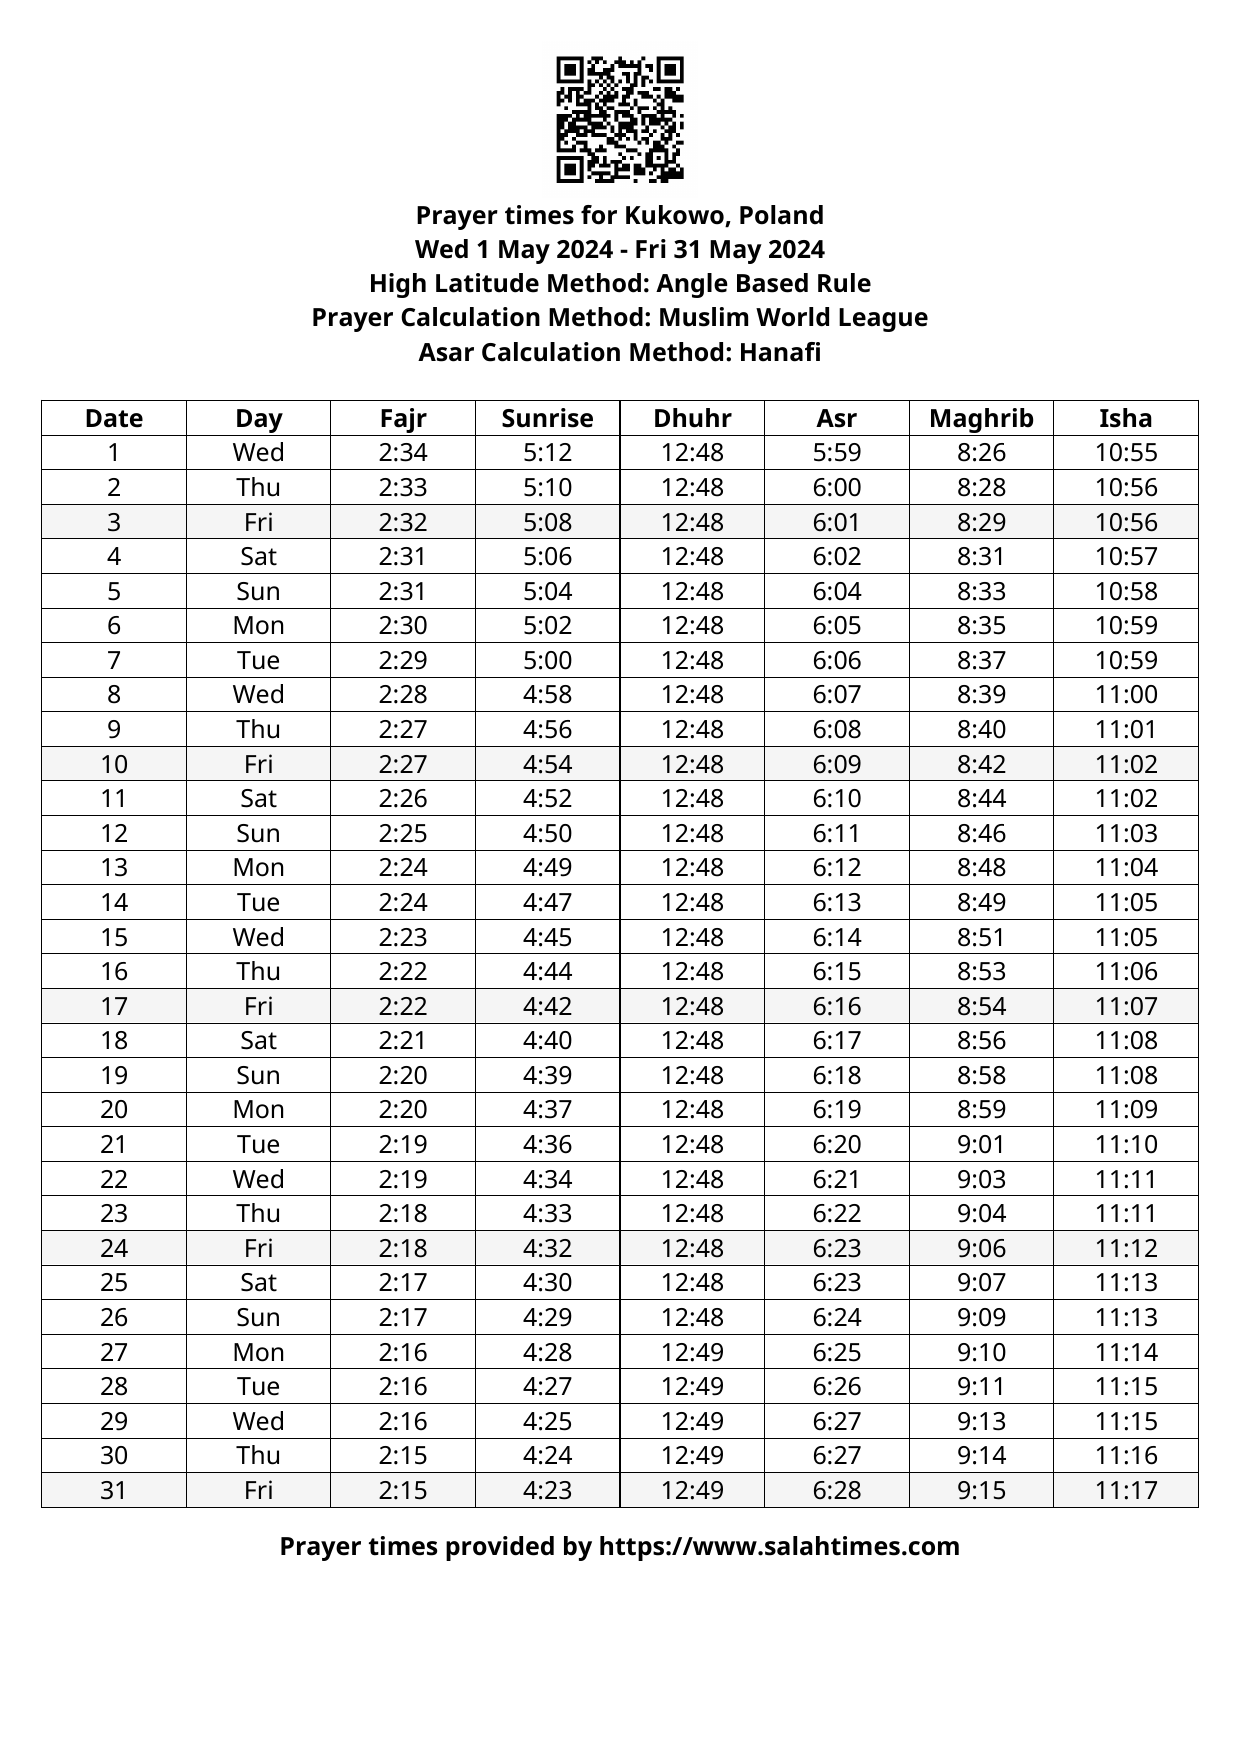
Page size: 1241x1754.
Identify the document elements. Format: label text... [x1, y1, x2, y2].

table_cell 25 [42, 1266, 186, 1299]
table_cell 4:40 [476, 1024, 619, 1057]
table_cell 11:06 [1054, 954, 1198, 988]
table_cell 2:19 [331, 1127, 475, 1161]
table_cell 9:15 [910, 1473, 1053, 1507]
table_cell Wed [187, 436, 330, 469]
table_cell 8:42 [910, 747, 1053, 780]
table_cell 11:05 [1054, 885, 1198, 919]
table_cell 4:25 [476, 1404, 619, 1437]
table_cell 12:48 [621, 678, 764, 711]
table_cell 30 [42, 1439, 186, 1472]
table_cell 12:48 [621, 1093, 764, 1126]
table_cell 17 [42, 989, 186, 1022]
table_cell 12:48 [621, 470, 764, 504]
table_cell 11:08 [1054, 1024, 1198, 1057]
table_cell 11:13 [1054, 1300, 1198, 1334]
table_cell 9:01 [910, 1127, 1053, 1161]
table_cell 8:49 [910, 885, 1053, 919]
table_cell 2 [42, 470, 186, 504]
table_cell 6:07 [765, 678, 909, 711]
table_cell 10:59 [1054, 609, 1198, 642]
table_cell 5:06 [476, 539, 619, 573]
table_cell 3 [42, 505, 186, 538]
text Asar Calculation Method: Hanafi [42, 334, 1198, 368]
table_cell Mon [187, 609, 330, 642]
table_header Isha [1054, 401, 1198, 434]
table_cell 10:59 [1054, 643, 1198, 677]
table_cell 9:06 [910, 1231, 1053, 1264]
table_cell 22 [42, 1162, 186, 1195]
table_cell 4:36 [476, 1127, 619, 1161]
table_cell 2:16 [331, 1404, 475, 1437]
table_header Dhuhr [621, 401, 764, 434]
table_cell 12:48 [621, 747, 764, 780]
table_cell 4:54 [476, 747, 619, 780]
table_cell 11:02 [1054, 747, 1198, 780]
table_cell 7 [42, 643, 186, 677]
table_cell 12:48 [621, 816, 764, 849]
table_cell Tue [187, 885, 330, 919]
table_cell 12:48 [621, 712, 764, 746]
table_cell 4:28 [476, 1335, 619, 1368]
table_cell 12:48 [621, 436, 764, 469]
table_cell Mon [187, 851, 330, 884]
table_cell 6:21 [765, 1162, 909, 1195]
table_cell 6:25 [765, 1335, 909, 1368]
table_cell 12:49 [621, 1473, 764, 1507]
table_cell 2:33 [331, 470, 475, 504]
table_cell 31 [42, 1473, 186, 1507]
table_cell 6:22 [765, 1196, 909, 1230]
table_cell 6:09 [765, 747, 909, 780]
table_cell 6:23 [765, 1231, 909, 1264]
table_cell 2:20 [331, 1058, 475, 1092]
table_cell 4:32 [476, 1231, 619, 1264]
table_cell 2:15 [331, 1473, 475, 1507]
table_cell 12:48 [621, 989, 764, 1022]
table_cell 2:19 [331, 1162, 475, 1195]
table_cell 4:30 [476, 1266, 619, 1299]
table_cell 2:27 [331, 712, 475, 746]
text Prayer times provided by https://www.salahtimes.com [42, 1528, 1198, 1563]
table_cell Wed [187, 1162, 330, 1195]
table_cell 4:27 [476, 1369, 619, 1403]
table_cell 4:37 [476, 1093, 619, 1126]
table_cell Sun [187, 1058, 330, 1092]
text Prayer times for Kukowo, Poland [42, 198, 1198, 232]
table_cell 2:15 [331, 1439, 475, 1472]
table_cell 6:14 [765, 920, 909, 953]
table_cell 6:18 [765, 1058, 909, 1092]
table_cell 8:39 [910, 678, 1053, 711]
table_cell 12:48 [621, 954, 764, 988]
table_cell 2:24 [331, 851, 475, 884]
table_cell 18 [42, 1024, 186, 1057]
table_cell 6:06 [765, 643, 909, 677]
table_cell 10:57 [1054, 539, 1198, 573]
table_cell 8:40 [910, 712, 1053, 746]
table_cell 11:15 [1054, 1404, 1198, 1437]
table_header Date [42, 401, 186, 434]
table_cell 9:07 [910, 1266, 1053, 1299]
table_cell 10:55 [1054, 436, 1198, 469]
table_cell 27 [42, 1335, 186, 1368]
table_cell 6:28 [765, 1473, 909, 1507]
table_cell 10 [42, 747, 186, 780]
table_cell 5:08 [476, 505, 619, 538]
table_cell 2:17 [331, 1300, 475, 1334]
table_cell 1 [42, 436, 186, 469]
table_cell 14 [42, 885, 186, 919]
table_cell 8 [42, 678, 186, 711]
table_cell 8:33 [910, 574, 1053, 607]
table_cell 10:56 [1054, 470, 1198, 504]
table_header Sunrise [476, 401, 619, 434]
table_cell 2:18 [331, 1231, 475, 1264]
table_cell 6:11 [765, 816, 909, 849]
table_cell Thu [187, 712, 330, 746]
table_cell 8:53 [910, 954, 1053, 988]
table_cell Mon [187, 1093, 330, 1126]
table_cell 11:01 [1054, 712, 1198, 746]
table_cell 2:31 [331, 539, 475, 573]
table_cell 2:29 [331, 643, 475, 677]
table_cell 2:26 [331, 781, 475, 815]
table_cell 6:16 [765, 989, 909, 1022]
table_cell 29 [42, 1404, 186, 1437]
table_cell 11:08 [1054, 1058, 1198, 1092]
table_cell 4:56 [476, 712, 619, 746]
table_cell 11:13 [1054, 1266, 1198, 1299]
table_cell 6:08 [765, 712, 909, 746]
table_cell 8:31 [910, 539, 1053, 573]
table_cell 9:03 [910, 1162, 1053, 1195]
table_cell 6:04 [765, 574, 909, 607]
table_cell 11:17 [1054, 1473, 1198, 1507]
table_cell 19 [42, 1058, 186, 1092]
text Prayer Calculation Method: Muslim World League [42, 300, 1198, 334]
table_cell 8:56 [910, 1024, 1053, 1057]
table_cell 23 [42, 1196, 186, 1230]
table_cell 11:10 [1054, 1127, 1198, 1161]
table_cell 11 [42, 781, 186, 815]
table_cell 6:26 [765, 1369, 909, 1403]
table_cell 4:24 [476, 1439, 619, 1472]
table_cell Thu [187, 954, 330, 988]
table_cell 8:35 [910, 609, 1053, 642]
table_cell 10:58 [1054, 574, 1198, 607]
table_cell 21 [42, 1127, 186, 1161]
table_cell 4:42 [476, 989, 619, 1022]
table_cell 6:24 [765, 1300, 909, 1334]
table_cell Sun [187, 574, 330, 607]
table_cell 9:11 [910, 1369, 1053, 1403]
table_cell 2:24 [331, 885, 475, 919]
table_cell Fri [187, 1231, 330, 1264]
table_cell 4:52 [476, 781, 619, 815]
table_cell 11:15 [1054, 1369, 1198, 1403]
table_cell 4:34 [476, 1162, 619, 1195]
table_cell 6:17 [765, 1024, 909, 1057]
table_cell Sat [187, 781, 330, 815]
table_cell 11:04 [1054, 851, 1198, 884]
table_cell 12:49 [621, 1439, 764, 1472]
table_cell 5:00 [476, 643, 619, 677]
table_cell Wed [187, 1404, 330, 1437]
table_cell 6:02 [765, 539, 909, 573]
table_cell 12:48 [621, 1231, 764, 1264]
table_cell 6 [42, 609, 186, 642]
table_cell 12:49 [621, 1369, 764, 1403]
table_cell 11:03 [1054, 816, 1198, 849]
table_cell 8:44 [910, 781, 1053, 815]
table_cell 11:16 [1054, 1439, 1198, 1472]
table_cell 2:18 [331, 1196, 475, 1230]
table_cell 9 [42, 712, 186, 746]
table_cell 2:22 [331, 954, 475, 988]
table_cell 12:48 [621, 505, 764, 538]
table_cell 12:48 [621, 1300, 764, 1334]
table_cell 12:48 [621, 1024, 764, 1057]
table_cell 6:23 [765, 1266, 909, 1299]
table_cell 12:48 [621, 1162, 764, 1195]
table_cell Tue [187, 1369, 330, 1403]
table_cell 4:45 [476, 920, 619, 953]
table_cell Tue [187, 1127, 330, 1161]
table_cell 5:04 [476, 574, 619, 607]
table_cell 2:27 [331, 747, 475, 780]
table_cell 2:28 [331, 678, 475, 711]
table_cell 11:11 [1054, 1196, 1198, 1230]
table_cell 12:48 [621, 1127, 764, 1161]
table_cell 12:49 [621, 1335, 764, 1368]
table_cell Fri [187, 505, 330, 538]
table_cell Fri [187, 989, 330, 1022]
table_cell Thu [187, 1196, 330, 1230]
table_cell 2:32 [331, 505, 475, 538]
table_cell 11:05 [1054, 920, 1198, 953]
table_cell 12:48 [621, 643, 764, 677]
table_cell 12:48 [621, 851, 764, 884]
table_cell 6:19 [765, 1093, 909, 1126]
table_cell 4:39 [476, 1058, 619, 1092]
table_header Asr [765, 401, 909, 434]
table_cell 12:48 [621, 885, 764, 919]
table_cell 2:22 [331, 989, 475, 1022]
table_cell 8:51 [910, 920, 1053, 953]
table_cell 8:59 [910, 1093, 1053, 1126]
table_cell 2:17 [331, 1266, 475, 1299]
table_cell 4:44 [476, 954, 619, 988]
table_cell 5:59 [765, 436, 909, 469]
table_cell 9:14 [910, 1439, 1053, 1472]
table_cell 2:34 [331, 436, 475, 469]
table_cell 11:11 [1054, 1162, 1198, 1195]
table_header Maghrib [910, 401, 1053, 434]
table_header Fajr [331, 401, 475, 434]
table_cell Sat [187, 1024, 330, 1057]
table_cell 4:23 [476, 1473, 619, 1507]
table_cell 8:54 [910, 989, 1053, 1022]
table_cell Fri [187, 747, 330, 780]
table_cell 4:33 [476, 1196, 619, 1230]
table_cell 8:48 [910, 851, 1053, 884]
table_cell 8:26 [910, 436, 1053, 469]
table_cell Tue [187, 643, 330, 677]
table_cell Sun [187, 1300, 330, 1334]
table_cell Sun [187, 816, 330, 849]
table_cell 2:16 [331, 1335, 475, 1368]
table_cell Sat [187, 539, 330, 573]
table_cell 6:00 [765, 470, 909, 504]
table_cell 11:00 [1054, 678, 1198, 711]
table_cell 10:56 [1054, 505, 1198, 538]
table_cell 4:29 [476, 1300, 619, 1334]
table_cell Wed [187, 920, 330, 953]
table_cell 16 [42, 954, 186, 988]
table_cell 4:47 [476, 885, 619, 919]
table_cell 2:23 [331, 920, 475, 953]
table_cell 2:31 [331, 574, 475, 607]
table_cell 12:48 [621, 1196, 764, 1230]
table_cell 9:13 [910, 1404, 1053, 1437]
table_cell 11:14 [1054, 1335, 1198, 1368]
table_cell 4:50 [476, 816, 619, 849]
table_cell Fri [187, 1473, 330, 1507]
table_cell 5:12 [476, 436, 619, 469]
table_cell 6:27 [765, 1439, 909, 1472]
table_cell 12:48 [621, 920, 764, 953]
table_cell Thu [187, 1439, 330, 1472]
table_cell 5:10 [476, 470, 619, 504]
table_cell 4:58 [476, 678, 619, 711]
table_cell 12 [42, 816, 186, 849]
text Wed 1 May 2024 - Fri 31 May 2024 [42, 232, 1198, 266]
table_header Day [187, 401, 330, 434]
picture [542, 41, 699, 198]
table_cell 6:13 [765, 885, 909, 919]
table_cell 5 [42, 574, 186, 607]
table_cell 20 [42, 1093, 186, 1126]
table_cell 4:49 [476, 851, 619, 884]
table_cell 11:02 [1054, 781, 1198, 815]
table_cell 6:10 [765, 781, 909, 815]
table_cell 8:46 [910, 816, 1053, 849]
table_cell 13 [42, 851, 186, 884]
table_cell 2:16 [331, 1369, 475, 1403]
table_cell 4 [42, 539, 186, 573]
table_cell 12:48 [621, 781, 764, 815]
table_cell 26 [42, 1300, 186, 1334]
table_cell 28 [42, 1369, 186, 1403]
table_cell 9:09 [910, 1300, 1053, 1334]
table_cell 2:30 [331, 609, 475, 642]
table_cell Wed [187, 678, 330, 711]
table_cell 12:48 [621, 539, 764, 573]
table_cell 12:49 [621, 1404, 764, 1437]
table_cell 9:10 [910, 1335, 1053, 1368]
table_cell 6:12 [765, 851, 909, 884]
table_cell 11:12 [1054, 1231, 1198, 1264]
table_cell 2:21 [331, 1024, 475, 1057]
table_cell Sat [187, 1266, 330, 1299]
table_cell 8:28 [910, 470, 1053, 504]
table_cell 12:48 [621, 1266, 764, 1299]
table_cell 2:25 [331, 816, 475, 849]
table_cell 11:09 [1054, 1093, 1198, 1126]
table_cell 11:07 [1054, 989, 1198, 1022]
table_cell 2:20 [331, 1093, 475, 1126]
table_cell 24 [42, 1231, 186, 1264]
table_cell 8:58 [910, 1058, 1053, 1092]
table_cell 5:02 [476, 609, 619, 642]
table_cell 8:29 [910, 505, 1053, 538]
table_cell 6:27 [765, 1404, 909, 1437]
table_cell 6:20 [765, 1127, 909, 1161]
table_cell Mon [187, 1335, 330, 1368]
table_cell 12:48 [621, 574, 764, 607]
table_cell 6:15 [765, 954, 909, 988]
text High Latitude Method: Angle Based Rule [42, 266, 1198, 300]
table_cell 12:48 [621, 609, 764, 642]
table_cell Thu [187, 470, 330, 504]
table_cell 8:37 [910, 643, 1053, 677]
table_cell 9:04 [910, 1196, 1053, 1230]
table_cell 15 [42, 920, 186, 953]
table_cell 6:01 [765, 505, 909, 538]
table_cell 12:48 [621, 1058, 764, 1092]
table_cell 6:05 [765, 609, 909, 642]
